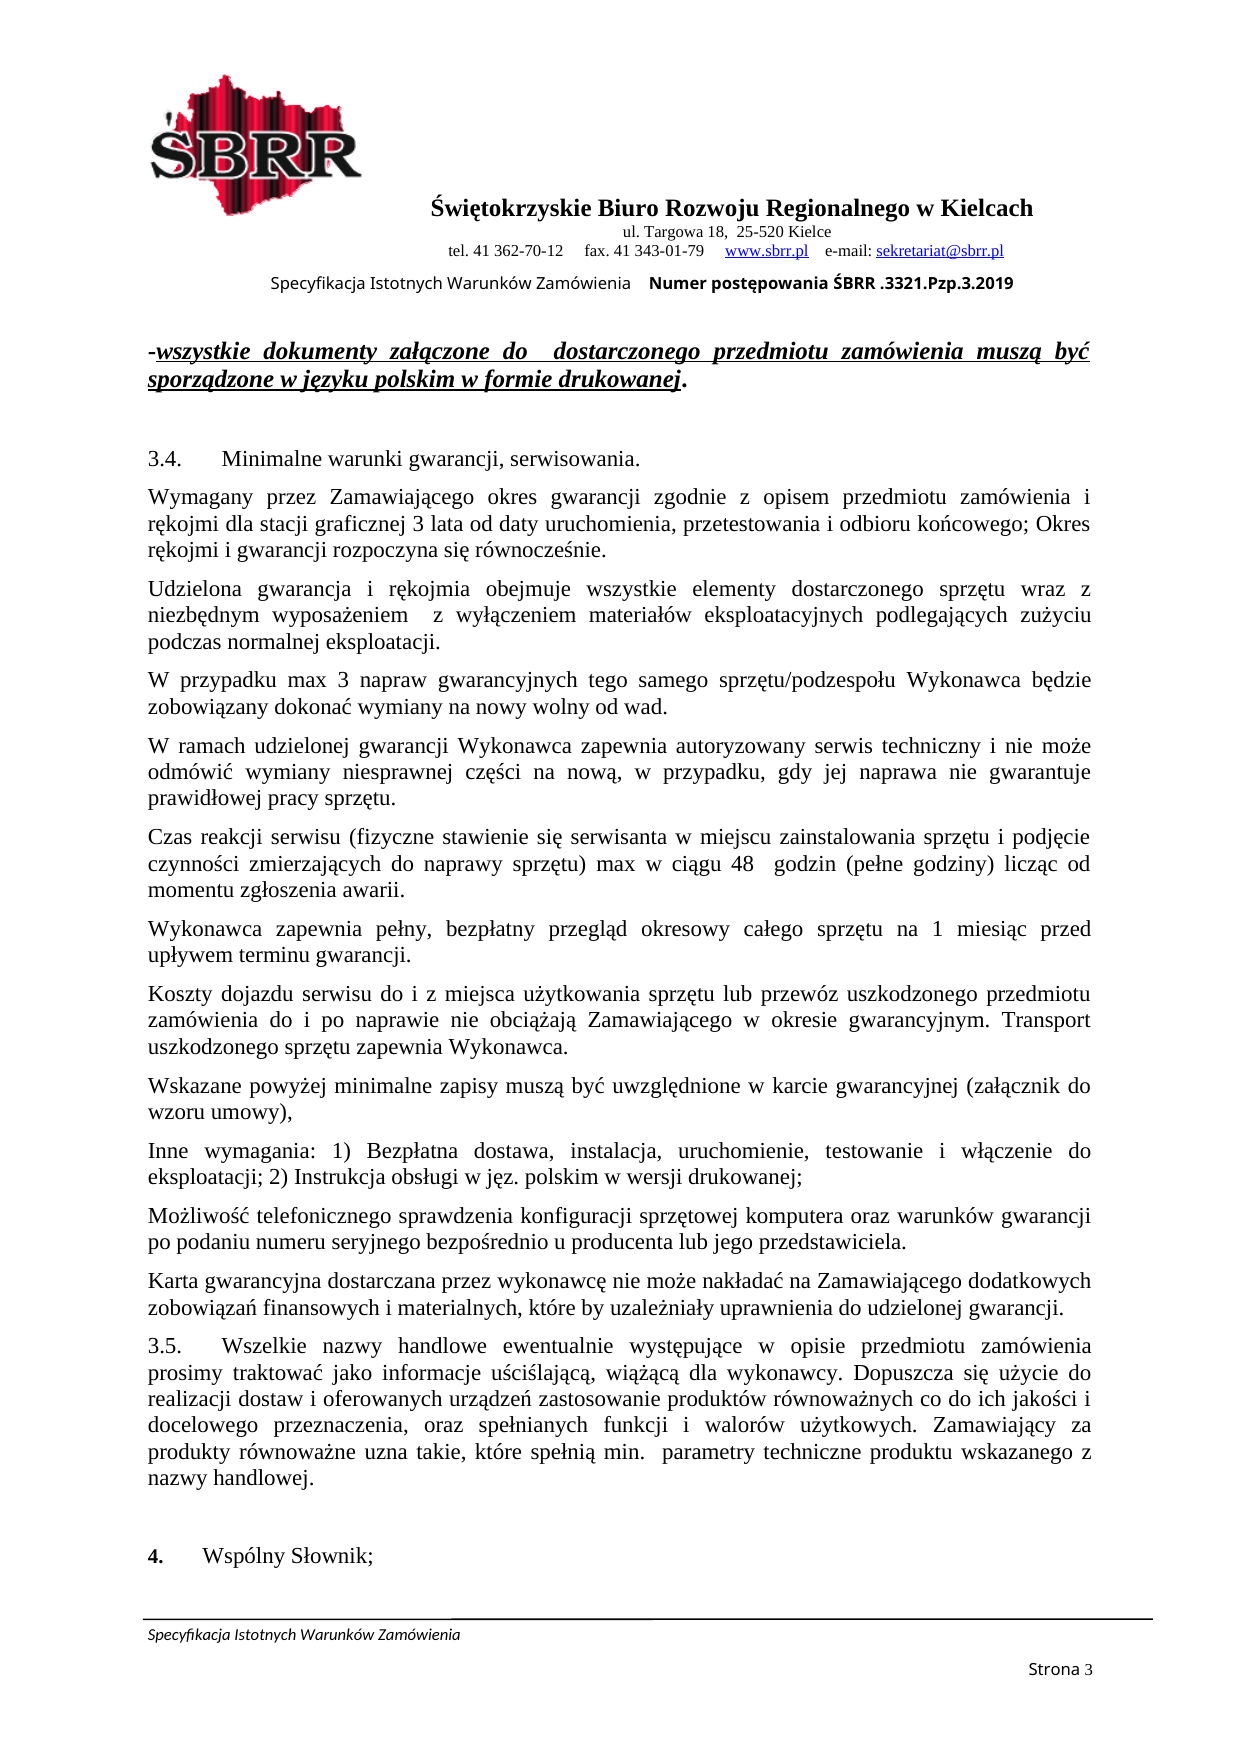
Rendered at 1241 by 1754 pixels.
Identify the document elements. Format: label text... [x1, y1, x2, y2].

list -wszystkie dokumenty załączone do dostarczonego przedmiotu zamówienia muszą być sporządzone w języku polskim w formie drukowanej. [148, 336, 1093, 393]
list Koszty dojazdu serwisu do i z miejsca użytkowania sprzętu lub przewóz uszkodzonego przedmiotu zamówienia do i po naprawie nie obciążają Zamawiającego w okresie gwarancyjnym. Transport uszkodzonego sprzętu zapewnia Wykonawca. [148, 980, 1093, 1059]
list Wymagany przez Zamawiającego okres gwarancji zgodnie z opisem przedmiotu zamówienia i rękojmi dla stacji graficznej 3 lata od daty uruchomienia, przetestowania i odbioru końcowego; Okres rękojmi i gwarancji rozpoczyna się równocześnie. [148, 483, 1093, 562]
list W przypadku max 3 napraw gwarancyjnych tego samego sprzętu/podzespołu Wykonawca będzie zobowiązany dokonać wymiany na nowy wolny od wad. [148, 667, 1093, 719]
list Karta gwarancyjna dostarczana przez wykonawcę nie może nakładać na Zamawiającego dodatkowych zobowiązań finansowych i materialnych, które by uzależniały uprawnienia do udzielonej gwarancji. [148, 1267, 1093, 1320]
list Możliwość telefonicznego sprawdzenia konfiguracji sprzętowej komputera oraz warunków gwarancji po podaniu numeru seryjnego bezpośrednio u producenta lub jego przedstawiciela. [148, 1202, 1093, 1255]
list Wspólny Słownik; [148, 1542, 1093, 1568]
list W ramach udzielonej gwarancji Wykonawca zapewnia autoryzowany serwis techniczny i nie może odmówić wymiany niesprawnej części na nową, w przypadku, gdy jej naprawa nie gwarantuje prawidłowej pracy sprzętu. [148, 732, 1093, 811]
list Udzielona gwarancja i rękojmia obejmuje wszystkie elementy dostarczonego sprzętu wraz z niezbędnym wyposażeniem z wyłączeniem materiałów eksploatacyjnych podlegających zużyciu podczas normalnej eksploatacji. [148, 575, 1093, 654]
list 3.5. Wszelkie nazwy handlowe ewentualnie występujące w opisie przedmiotu zamówienia prosimy traktować jako informacje uściślającą, wiążącą dla wykonawcy. Dopuszcza się użycie do realizacji dostaw i oferowanych urządzeń zastosowanie produktów równoważnych co do ich jakości i docelowego przeznaczenia, oraz spełnianych funkcji i walorów użytkowych. Zamawiający za produkty równoważne uzna takie, które spełnią min. parametry techniczne produktu wskazanego z nazwy handlowej. [148, 1332, 1093, 1491]
list Inne wymagania: 1) Bezpłatna dostawa, instalacja, uruchomienie, testowanie i włączenie do eksploatacji; 2) Instrukcja obsługi w jęz. polskim w wersji drukowanej; [148, 1137, 1093, 1189]
list Wykonawca zapewnia pełny, bezpłatny przegląd okresowy całego sprzętu na 1 miesiąc przed upływem terminu gwarancji. [148, 915, 1093, 968]
list Wskazane powyżej minimalne zapisy muszą być uwzględnione w karcie gwarancyjnej (załącznik do wzoru umowy), [148, 1072, 1093, 1124]
list Czas reakcji serwisu (fizyczne stawienie się serwisanta w miejscu zainstalowania sprzętu i podjęcie czynności zmierzających do naprawy sprzętu) max w ciągu 48 godzin (pełne godziny) licząc od momentu zgłoszenia awarii. [148, 823, 1093, 902]
list 3.4. Minimalne warunki gwarancji, serwisowania. [148, 444, 1093, 471]
